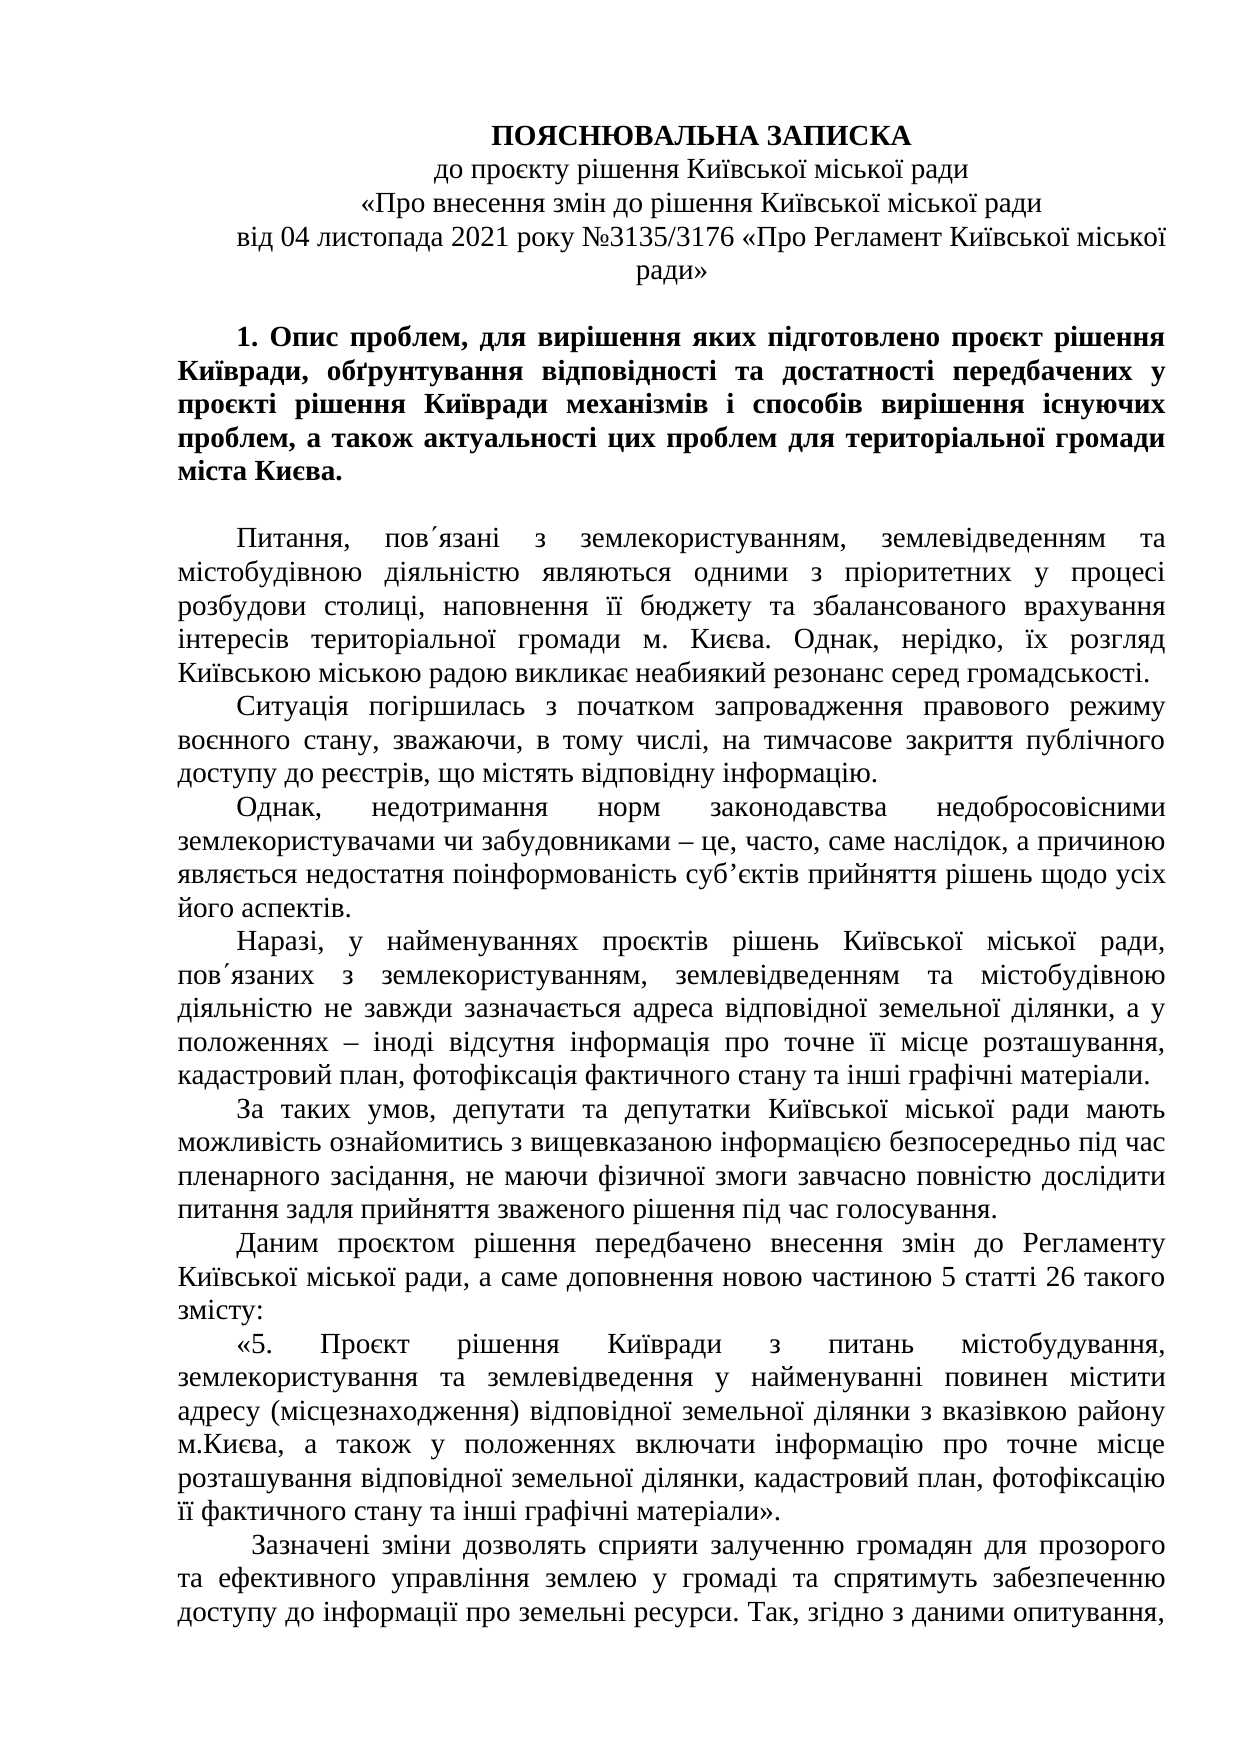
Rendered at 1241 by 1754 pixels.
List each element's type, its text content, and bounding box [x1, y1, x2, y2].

text до проєкту рішення Київської міської ради [177, 152, 1167, 185]
text За таких умов, депутати та депутатки Київської міської ради мають можливість ознайомитись з вищевказаною інформацією безпосередньо під час пленарного засідання, не маючи фізичної змоги завчасно повністю дослідити питання задля прийняття зваженого рішення під час голосування. [177, 1091, 1167, 1225]
text 1. Опис проблем, для вирішення яких підготовлено проєкт рішення Київради, обґрунтування відповідності та достатності передбачених у проєкті рішення Київради механізмів і способів вирішення існуючих проблем, а також актуальності цих проблем для територіальної громади міста Києва. [177, 319, 1167, 487]
text від 04 листопада 2021 року №3135/3176 «Про Регламент Київської міської ради» [177, 219, 1167, 286]
text Питання, повязані з землекористуванням, землевідведенням та містобудівною діяльністю являються одними з пріоритетних у процесі розбудови столиці, наповнення її бюджету та збалансованого врахування інтересів територіальної громади м. Києва. Однак, нерідко, їх розгляд Київською міською радою викликає неабиякий резонанс серед громадськості. [177, 521, 1167, 688]
text Однак, недотримання норм законодавства недобросовісними землекористувачами чи забудовниками – це, часто, саме наслідок, а причиною являється недостатня поінформованість суб’єктів прийняття рішень щодо усіх його аспектів. [177, 789, 1167, 923]
text Ситуація погіршилась з початком запровадження правового режиму воєнного стану, зважаючи, в тому числі, на тимчасове закриття публічного доступу до реєстрів, що містять відповідну інформацію. [177, 688, 1167, 789]
text «5. Проєкт рішення Київради з питань містобудування, землекористування та землевідведення у найменуванні повинен містити адресу (місцезнаходження) відповідної земельної ділянки з вказівкою району м.Києва, а також у положеннях включати інформацію про точне місце розташування відповідної земельної ділянки, кадастровий план, фотофіксацію її фактичного стану та інші графічні матеріали». [177, 1326, 1167, 1527]
text «Про внесення змін до рішення Київської міської ради [177, 185, 1167, 219]
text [177, 1527, 1167, 1628]
text ПОЯСНЮВАЛЬНА ЗАПИСКА [177, 118, 1167, 152]
text Наразі, у найменуваннях проєктів рішень Київської міської ради, повязаних з землекористуванням, землевідведенням та містобудівною діяльністю не завжди зазначається адреса відповідної земельної ділянки, а у положеннях – іноді відсутня інформація про точне її місце розташування, кадастровий план, фотофіксація фактичного стану та інші графічні матеріали. [177, 923, 1167, 1091]
text Даним проєктом рішення передбачено внесення змін до Регламенту Київської міської ради, а саме доповнення новою частиною 5 статті 26 такого змісту: [177, 1225, 1167, 1326]
